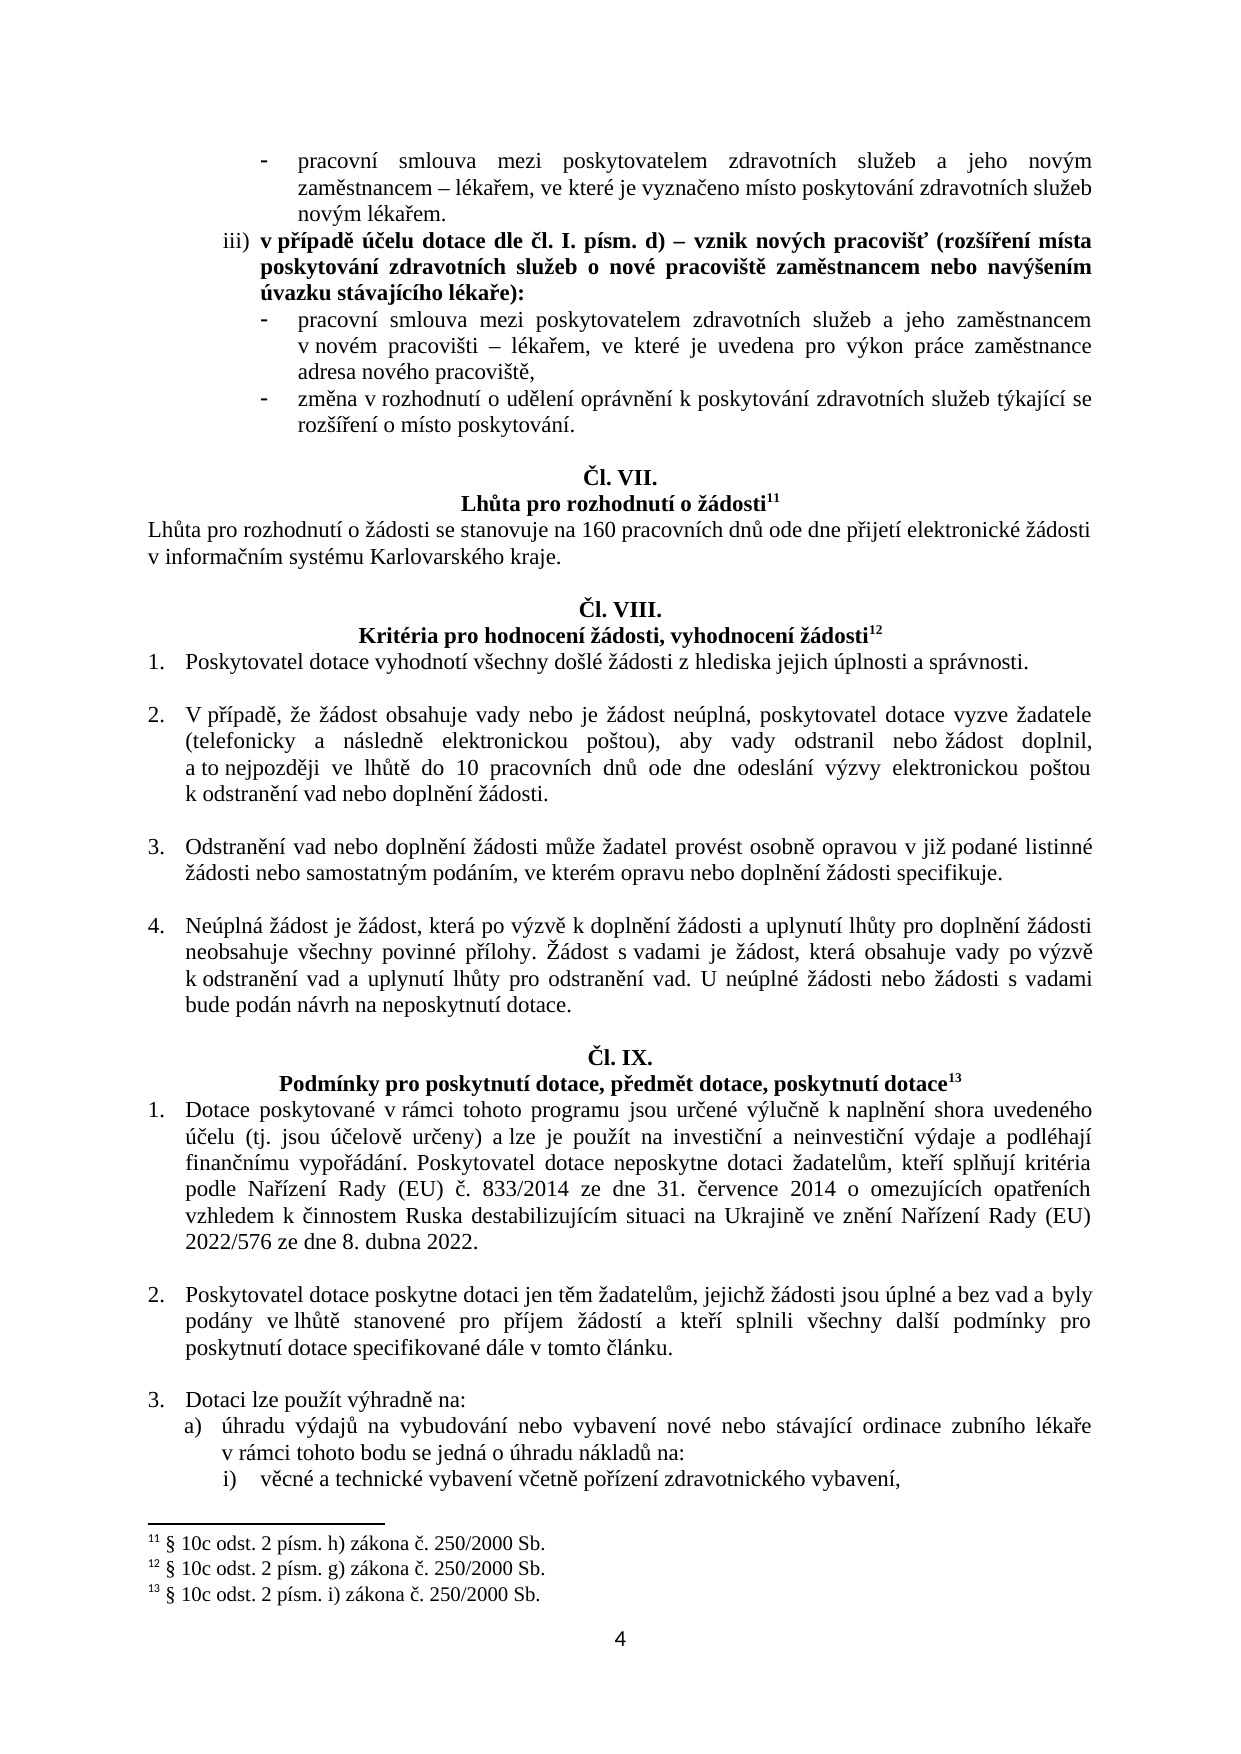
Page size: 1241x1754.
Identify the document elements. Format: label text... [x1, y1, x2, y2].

list V případě, že žádost obsahuje vady nebo je žádost neúplná, poskytovatel dotace vyzve žadatele (telefonicky a následně elektronickou poštou), aby vady odstranil nebo žádost doplnil, a to nejpozději ve lhůtě do 10 pracovních dnů ode dne odeslání výzvy elektronickou poštou k odstranění vad nebo doplnění žádosti. [148, 701, 1093, 806]
list úhradu výdajů na vybudování nebo vybavení nové nebo stávající ordinace zubního lékaře v rámci tohoto bodu se jedná o úhradu nákladů na: [184, 1413, 1093, 1465]
list Dotaci lze použít výhradně na: [148, 1386, 1093, 1413]
text Čl. VIII. [148, 596, 1093, 622]
list změna v rozhodnutí o udělení oprávnění k poskytování zdravotních služeb týkající se rozšíření o místo poskytování. [260, 385, 1093, 437]
list pracovní smlouva mezi poskytovatelem zdravotních služeb a jeho novým zaměstnancem – lékařem, ve které je vyznačeno místo poskytování zdravotních služeb novým lékařem. [260, 148, 1093, 227]
list Poskytovatel dotace poskytne dotaci jen těm žadatelům, jejichž žádosti jsou úplné a bez vad a byly podány ve lhůtě stanovené pro příjem žádostí a kteří splnili všechny další podmínky pro poskytnutí dotace specifikované dále v tomto článku. [148, 1281, 1093, 1360]
text Čl. IX. [148, 1044, 1093, 1070]
list věcné a technické vybavení včetně pořízení zdravotnického vybavení, [223, 1465, 1093, 1492]
text Lhůta pro rozhodnutí o žádosti [148, 490, 1093, 517]
text Čl. VII. [148, 464, 1093, 490]
list Dotace poskytované v rámci tohoto programu jsou určené výlučně k naplnění shora uvedeného účelu (tj. jsou účelově určeny) a lze je použít na investiční a neinvestiční výdaje a podléhají finančnímu vypořádání. Poskytovatel dotace neposkytne dotaci žadatelům, kteří splňují kritéria podle Nařízení Rady (EU) č. 833/2014 ze dne 31. července 2014 o omezujících opatřeních vzhledem k činnostem Ruska destabilizujícím situaci na Ukrajině ve znění Nařízení Rady (EU) 2022/576 ze dne 8. dubna 2022. [148, 1096, 1093, 1254]
list Odstranění vad nebo doplnění žádosti může žadatel provést osobně opravou v již podané listinné žádosti nebo samostatným podáním, ve kterém opravu nebo doplnění žádosti specifikuje. [148, 833, 1093, 886]
text Kritéria pro hodnocení žádosti, vyhodnocení žádosti [148, 622, 1093, 648]
list Poskytovatel dotace vyhodnotí všechny došlé žádosti z hlediska jejich úplnosti a správnosti. [148, 648, 1093, 675]
text Lhůta pro rozhodnutí o žádosti se stanovuje na 160 pracovních dnů ode dne přijetí elektronické žádosti v informačním systému Karlovarského kraje. [148, 517, 1093, 569]
list Neúplná žádost je žádost, která po výzvě k doplnění žádosti a uplynutí lhůty pro doplnění žádosti neobsahuje všechny povinné přílohy. Žádost s vadami je žádost, která obsahuje vady po výzvě k odstranění vad a uplynutí lhůty pro odstranění vad. U neúplné žádosti nebo žádosti s vadami bude podán návrh na neposkytnutí dotace. [148, 912, 1093, 1017]
list pracovní smlouva mezi poskytovatelem zdravotních služeb a jeho zaměstnancem v novém pracovišti – lékařem, ve které je uvedena pro výkon práce zaměstnance adresa nového pracoviště, [260, 306, 1093, 385]
text Podmínky pro poskytnutí dotace, předmět dotace, poskytnutí dotace [148, 1070, 1093, 1096]
list v případě účelu dotace dle čl. I. písm. d) – vznik nových pracovišť (rozšíření místa poskytování zdravotních služeb o nové pracoviště zaměstnancem nebo navýšením úvazku stávajícího lékaře): [223, 227, 1093, 306]
